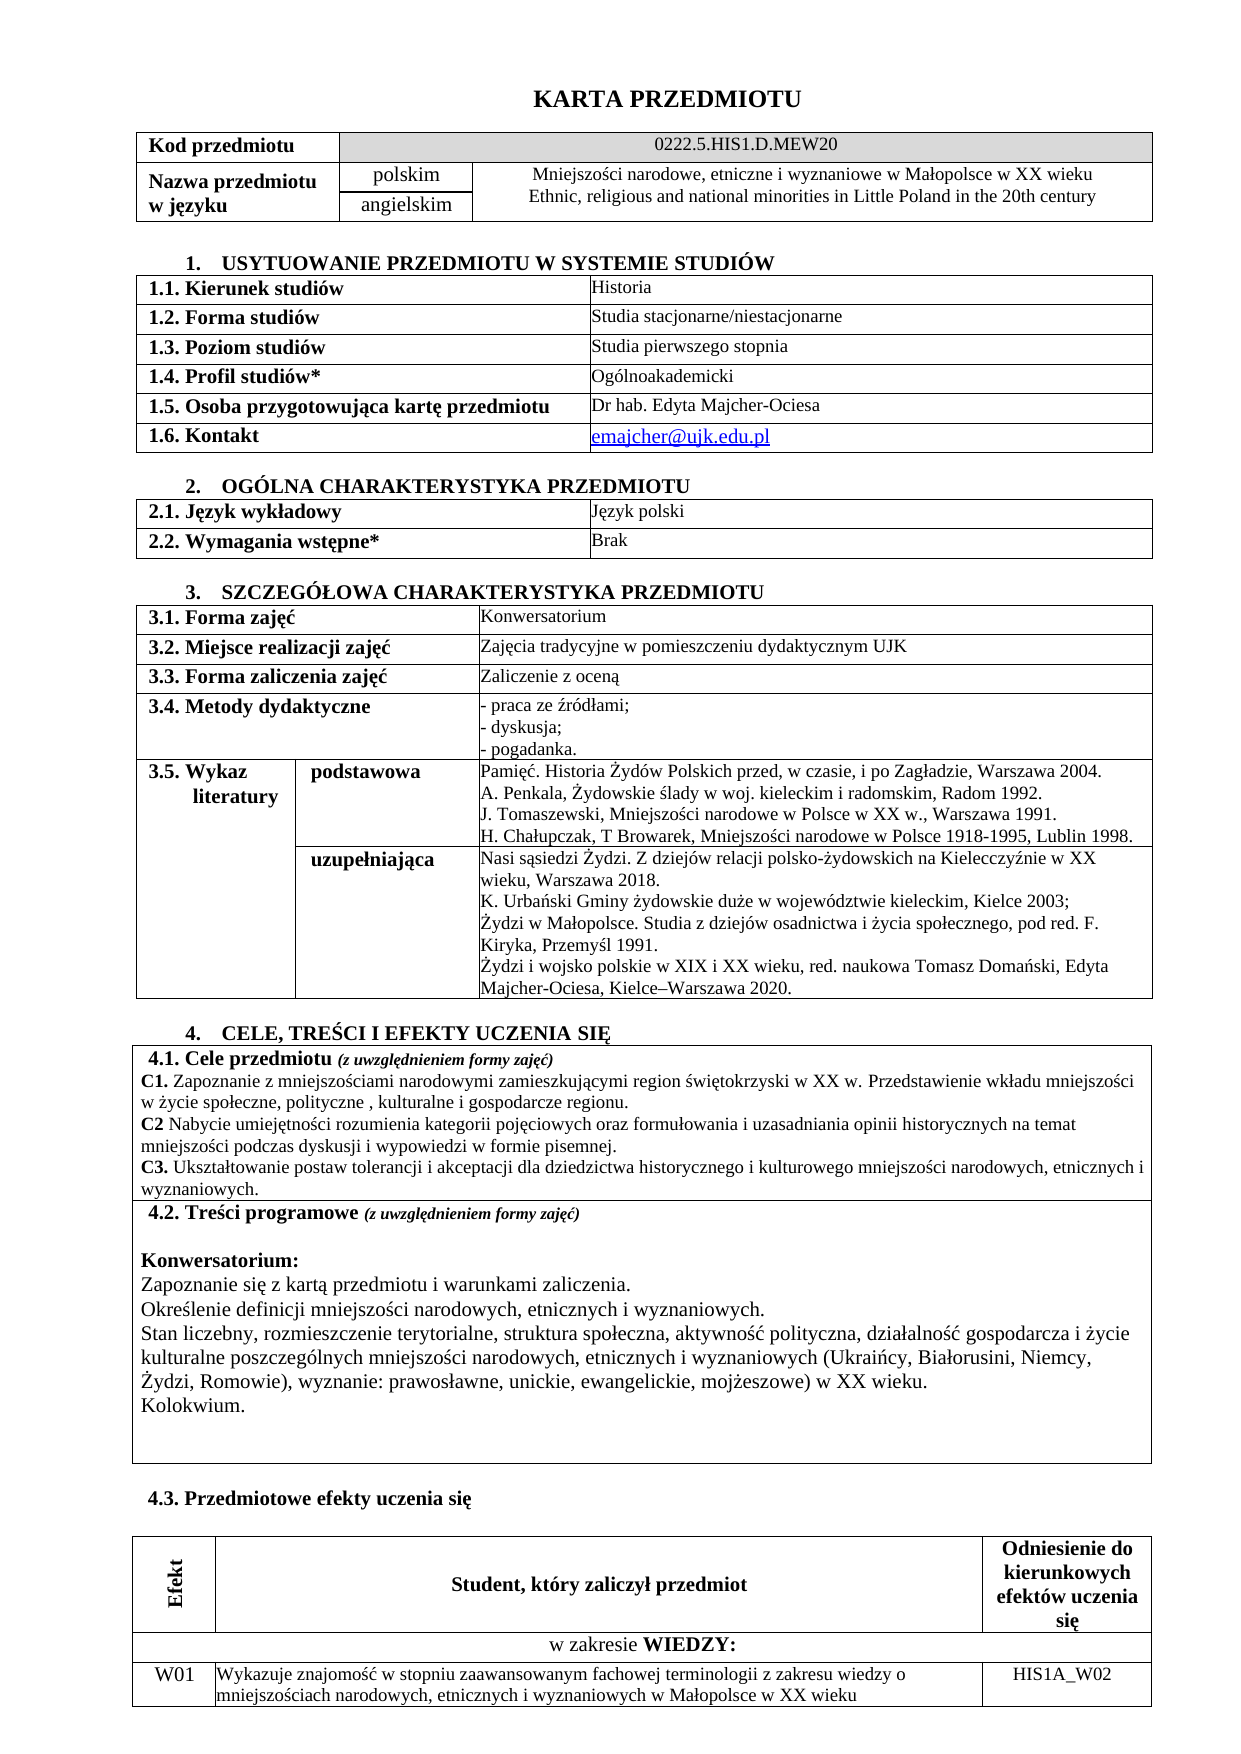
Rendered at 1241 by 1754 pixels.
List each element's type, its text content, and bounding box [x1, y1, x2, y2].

text 4.3. Przedmiotowe efekty uczenia się [148, 1485, 1171, 1509]
table_cell Studia stacjonarne/niestacjonarne [591, 305, 1152, 334]
table_cell polskim [340, 163, 472, 191]
table_header 1.1. Kierunek studiów [137, 276, 590, 304]
table_header Efekt [133, 1537, 215, 1632]
list SZCZEGÓŁOWA CHARAKTERYSTYKA PRZEDMIOTU [185, 580, 1171, 604]
table_cell 1.5. Osoba przygotowująca kartę przedmiotu [137, 394, 590, 422]
table_cell 2.2. Wymagania wstępne* [137, 529, 590, 558]
table_cell 3.3. Forma zaliczenia zajęć [137, 665, 479, 693]
table_header 3.1. Forma zajęć [137, 606, 479, 634]
table_cell uzupełniająca [296, 847, 479, 998]
table_cell Dr hab. Edyta Majcher-Ociesa [591, 394, 1152, 422]
table_cell Nasi sąsiedzi Żydzi. Z dziejów relacji polsko-żydowskich na Kielecczyźnie w XX wieku, Warszawa 2018. K. Urbański Gminy żydowskie duże w województwie kieleckim, Kielce 2003; Żydzi w Małopolsce. Studia z dziejów osadnictwa i życia społecznego, pod red. F. Kiryka, Przemyśl 1991. Żydzi i wojsko polskie w XIX i XX wieku, red. naukowa Tomasz Domański, Edyta Majcher-Ociesa, Kielce–Warszawa 2020. [480, 847, 1152, 998]
table_header 0222.5.HIS1.D.MEW20 [340, 133, 1152, 162]
table_cell Studia pierwszego stopnia [591, 335, 1152, 363]
table_cell angielskim [340, 193, 472, 221]
table_cell w zakresie WIEDZY: [133, 1633, 1151, 1662]
table_header Konwersatorium [480, 606, 1152, 634]
table_header Język polski [591, 500, 1152, 528]
table_header Kod przedmiotu [137, 133, 339, 162]
table_cell Ogólnoakademicki [591, 365, 1152, 393]
table_header Odniesienie do kierunkowych efektów uczenia się [983, 1537, 1151, 1632]
table_cell 3.2. Miejsce realizacji zajęć [137, 635, 479, 663]
table_cell 1.3. Poziom studiów [137, 335, 590, 363]
table_cell HIS1A_W02 [983, 1663, 1151, 1706]
table_cell 1.6. Kontakt [137, 424, 590, 452]
table_cell Pamięć. Historia Żydów Polskich przed, w czasie, i po Zagładzie, Warszawa 2004. A. Penkala, Żydowskie ślady w woj. kieleckim i radomskim, Radom 1992. J. Tomaszewski, Mniejszości narodowe w Polsce w XX w., Warszawa 1991. H. Chałupczak, T Browarek, Mniejszości narodowe w Polsce 1918-1995, Lublin 1998. [480, 760, 1152, 846]
table_cell 1.2. Forma studiów [137, 305, 590, 334]
table_cell 1.4. Profil studiów* [137, 365, 590, 393]
table_cell emajcher@ujk.edu.pl [591, 424, 1152, 452]
table_cell 3.5. Wykaz literatury [137, 760, 295, 998]
table_header 2.1. Język wykładowy [137, 500, 590, 528]
table_cell Mniejszości narodowe, etniczne i wyznaniowe w Małopolsce w XX wieku Ethnic, religious and national minorities in Little Poland in the 20th century [473, 163, 1152, 221]
table_header Historia [591, 276, 1152, 304]
title KARTA PRZEDMIOTU [531, 84, 804, 113]
table_cell W01 [133, 1663, 215, 1706]
table_header 4.1. Cele przedmiotu (z uwzględnieniem formy zajęć) C1. Zapoznanie z mniejszościami narodowymi zamieszkującymi region świętokrzyski w XX w. Przedstawienie wkładu mniejszości w życie społeczne, polityczne , kulturalne i gospodarcze regionu. C2 Nabycie umiejętności rozumienia kategorii pojęciowych oraz formułowania i uzasadniania opinii historycznych na temat mniejszości podczas dyskusji i wypowiedzi w formie pisemnej. C3. Ukształtowanie postaw tolerancji i akceptacji dla dziedzictwa historycznego i kulturowego mniejszości narodowych, etnicznych i wyznaniowych. [133, 1046, 1151, 1199]
list OGÓLNA CHARAKTERYSTYKA PRZEDMIOTU [185, 474, 1171, 498]
table_cell Zajęcia tradycyjne w pomieszczeniu dydaktycznym UJK [480, 635, 1152, 663]
table_cell Nazwa przedmiotu w języku [137, 163, 339, 221]
table_cell podstawowa [296, 760, 479, 846]
table_cell 3.4. Metody dydaktyczne [137, 694, 479, 759]
list CELE, TREŚCI I EFEKTY UCZENIA SIĘ [185, 1021, 1171, 1045]
table_header Student, który zaliczył przedmiot [216, 1537, 982, 1632]
table_cell Brak [591, 529, 1152, 558]
table_cell - praca ze źródłami; - dyskusja; - pogadanka. [480, 694, 1152, 759]
table_cell Zaliczenie z oceną [480, 665, 1152, 693]
table_cell 4.2. Treści programowe (z uwzględnieniem formy zajęć) Konwersatorium: Zapoznanie się z kartą przedmiotu i warunkami zaliczenia. Określenie definicji mniejszości narodowych, etnicznych i wyznaniowych. Stan liczebny, rozmieszczenie terytorialne, struktura społeczna, aktywność polityczna, działalność gospodarcza i życie kulturalne poszczególnych mniejszości narodowych, etnicznych i wyznaniowych (Ukraińcy, Białorusini, Niemcy, Żydzi, Romowie), wyznanie: prawosławne, unickie, ewangelickie, mojżeszowe) w XX wieku. Kolokwium. [133, 1201, 1151, 1463]
table_cell Wykazuje znajomość w stopniu zaawansowanym fachowej terminologii z zakresu wiedzy o mniejszościach narodowych, etnicznych i wyznaniowych w Małopolsce w XX wieku [216, 1663, 982, 1706]
list USYTUOWANIE PRZEDMIOTU W SYSTEMIE STUDIÓW [185, 251, 1171, 275]
